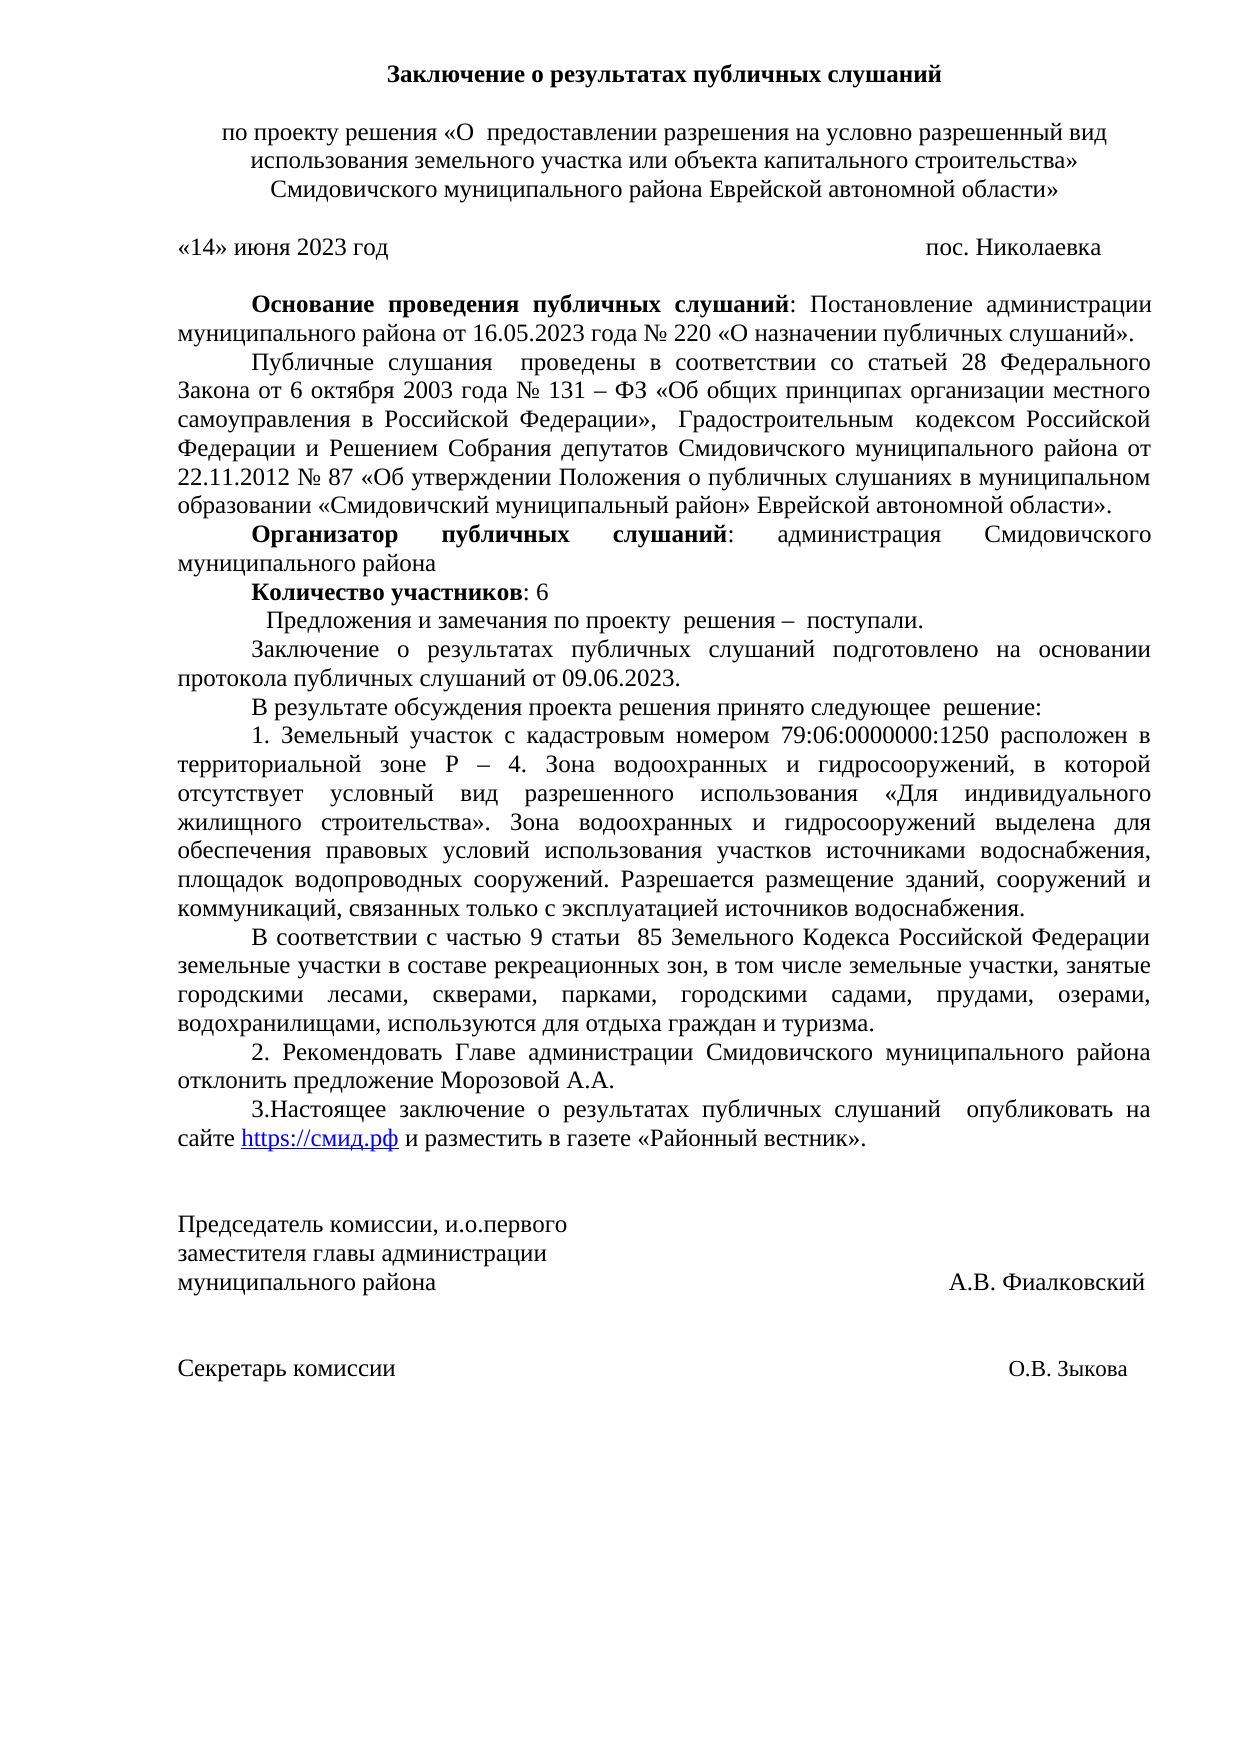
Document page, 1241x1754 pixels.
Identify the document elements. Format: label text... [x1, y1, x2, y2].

title муниципального района А.В. Фиалковский [177, 1267, 1152, 1295]
text 2. Рекомендовать Главе администрации Смидовичского муниципального района отклонить предложение Морозовой А.А. [177, 1037, 1152, 1094]
text Организатор публичных слушаний: администрация Смидовичского муниципального района [177, 519, 1152, 577]
text Заключение о результатах публичных слушаний подготовлено на основании протокола публичных слушаний от 09.06.2023. [177, 634, 1152, 692]
text 3.Настоящее заключение о результатах публичных слушаний опубликовать на сайте https://смид.рф и разместить в газете «Районный вестник». [177, 1094, 1152, 1152]
title Председатель комиссии, и.о.первого [177, 1209, 1152, 1238]
text В результате обсуждения проекта решения принято следующее решение: [177, 692, 1152, 720]
text В соответствии с частью 9 статьи 85 Земельного Кодекса Российской Федерации земельные участки в составе рекреационных зон, в том числе земельные участки, занятые городскими лесами, скверами, парками, городскими садами, прудами, озерами, водохранилищами, используются для отдыха граждан и туризма. [177, 922, 1152, 1037]
text Публичные слушания проведены в соответствии со статьей 28 Федерального Закона от 6 октября 2003 года № 131 – ФЗ «Об общих принципах организации местного самоуправления в Российской Федерации», Градостроительным кодексом Российской Федерации и Решением Собрания депутатов Смидовичского муниципального района от 22.11.2012 № 87 «Об утверждении Положения о публичных слушаниях в муниципальном образовании «Смидовичский муниципальный район» Еврейской автономной области». [177, 347, 1152, 519]
text по проекту решения «О предоставлении разрешения на условно разрешенный вид использования земельного участка или объекта капитального строительства» Смидовичского муниципального района Еврейской автономной области» [177, 117, 1152, 203]
title Предложения и замечания по проекту решения – поступали. [177, 605, 1152, 634]
text Количество участников: 6 [177, 577, 1152, 605]
text «14» июня 2023 год пос. Николаевка [177, 232, 1152, 260]
title Секретарь комиссии О.В. Зыкова [177, 1353, 1152, 1382]
text 1. Земельный участок с кадастровым номером 79:06:0000000:1250 расположен в территориальной зоне Р – 4. Зона водоохранных и гидросооружений, в которой отсутствует условный вид разрешенного использования «Для индивидуального жилищного строительства». Зона водоохранных и гидросооружений выделена для обеспечения правовых условий использования участков источниками водоснабжения, площадок водопроводных сооружений. Разрешается размещение зданий, сооружений и коммуникаций, связанных только с эксплуатацией источников водоснабжения. [177, 720, 1152, 922]
title заместителя главы администрации [177, 1238, 1152, 1267]
text Заключение о результатах публичных слушаний [177, 59, 1152, 88]
text Основание проведения публичных слушаний: Постановление администрации муниципального района от 16.05.2023 года № 220 «О назначении публичных слушаний». [177, 289, 1152, 347]
